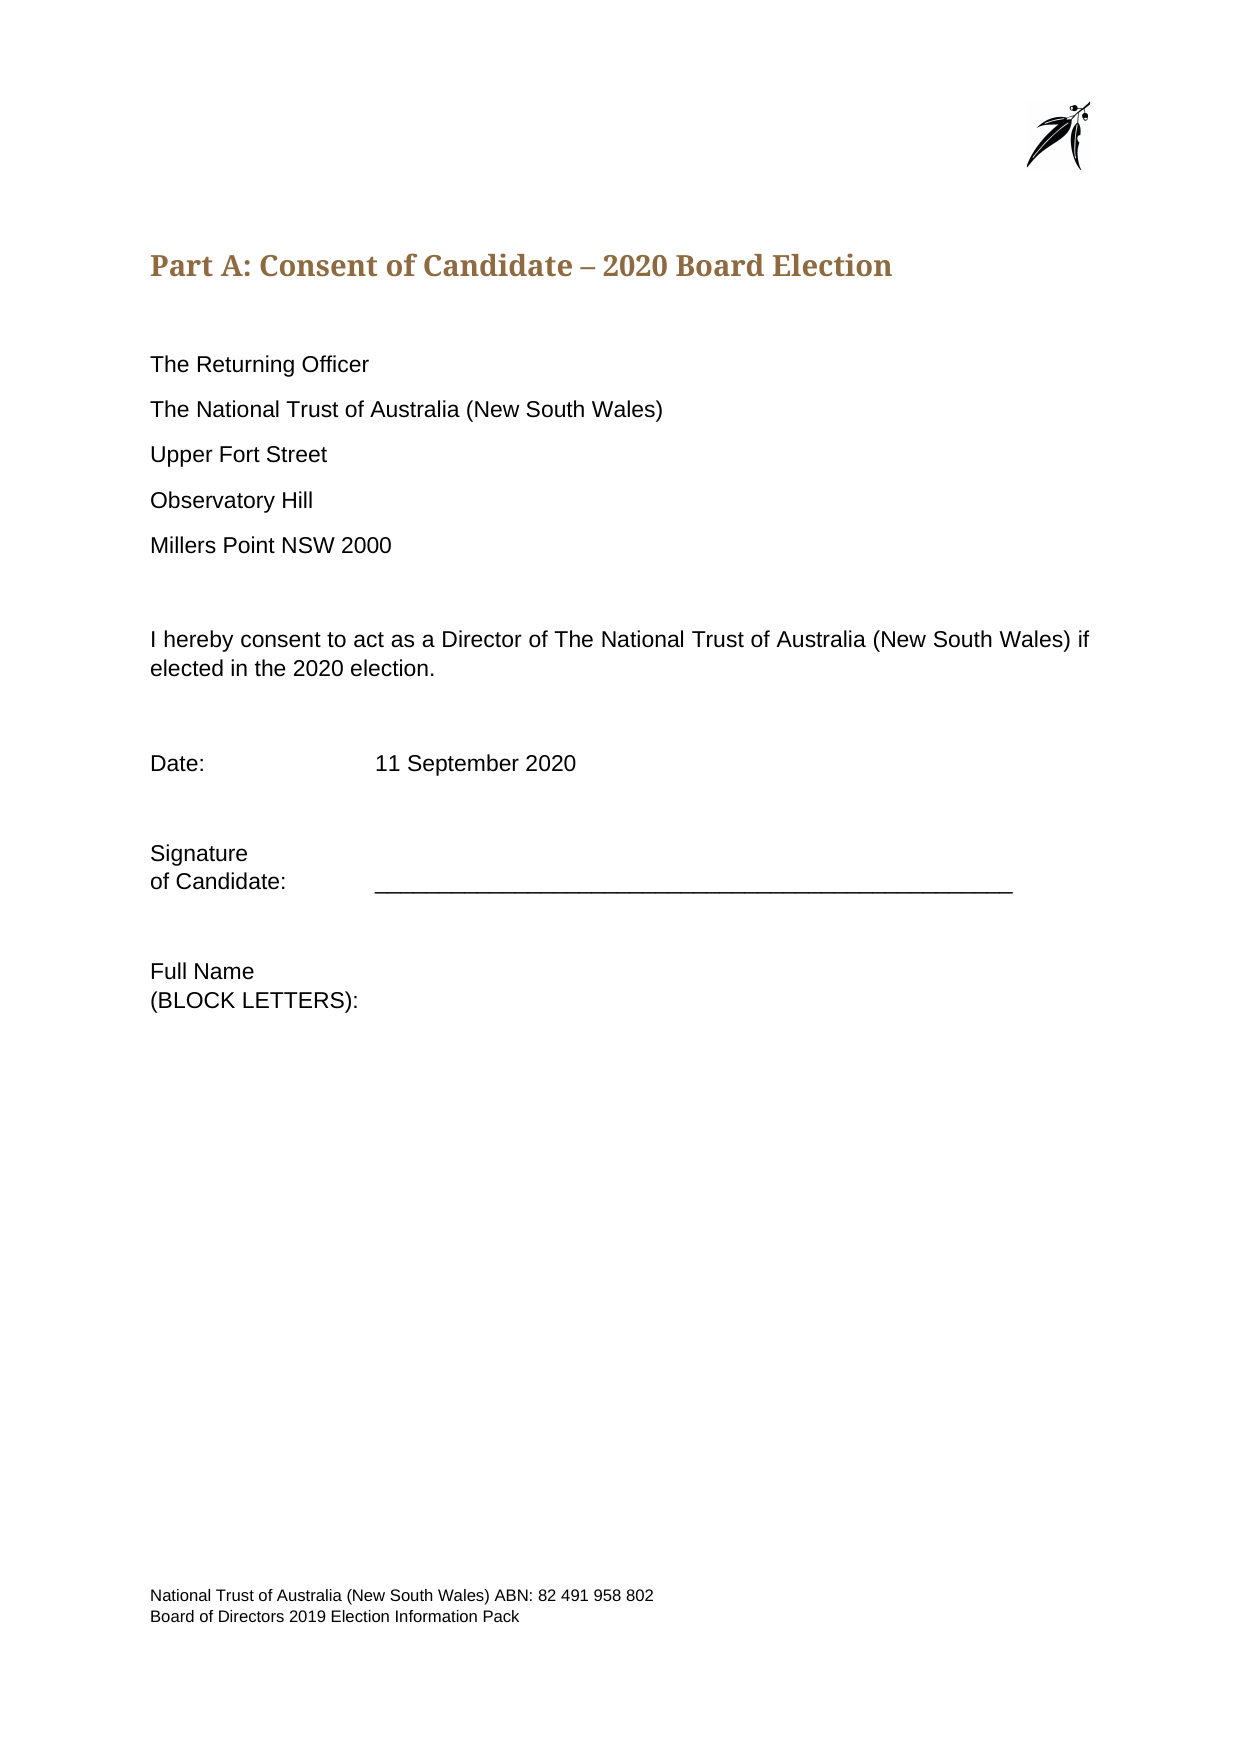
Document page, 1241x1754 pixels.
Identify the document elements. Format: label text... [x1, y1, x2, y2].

text Signature of Candidate: __________________________________________________ [150, 840, 1090, 894]
text Observatory Hill [150, 487, 1090, 513]
text I hereby consent to act as a Director of The National Trust of Australia (New South Wales) if elected in the 2020 election. [150, 626, 1090, 681]
text The National Trust of Australia (New South Wales) [150, 396, 1090, 423]
text Upper Fort Street [150, 441, 1090, 468]
text The Returning Officer [150, 351, 1090, 378]
picture [1026, 101, 1091, 171]
text Full Name (BLOCK LETTERS): [150, 958, 1090, 1013]
text Date: 11 September 2020 [150, 749, 1090, 776]
text Millers Point NSW 2000 [150, 532, 1090, 558]
text Part A: Consent of Candidate – 2020 Board Election [150, 245, 1090, 284]
